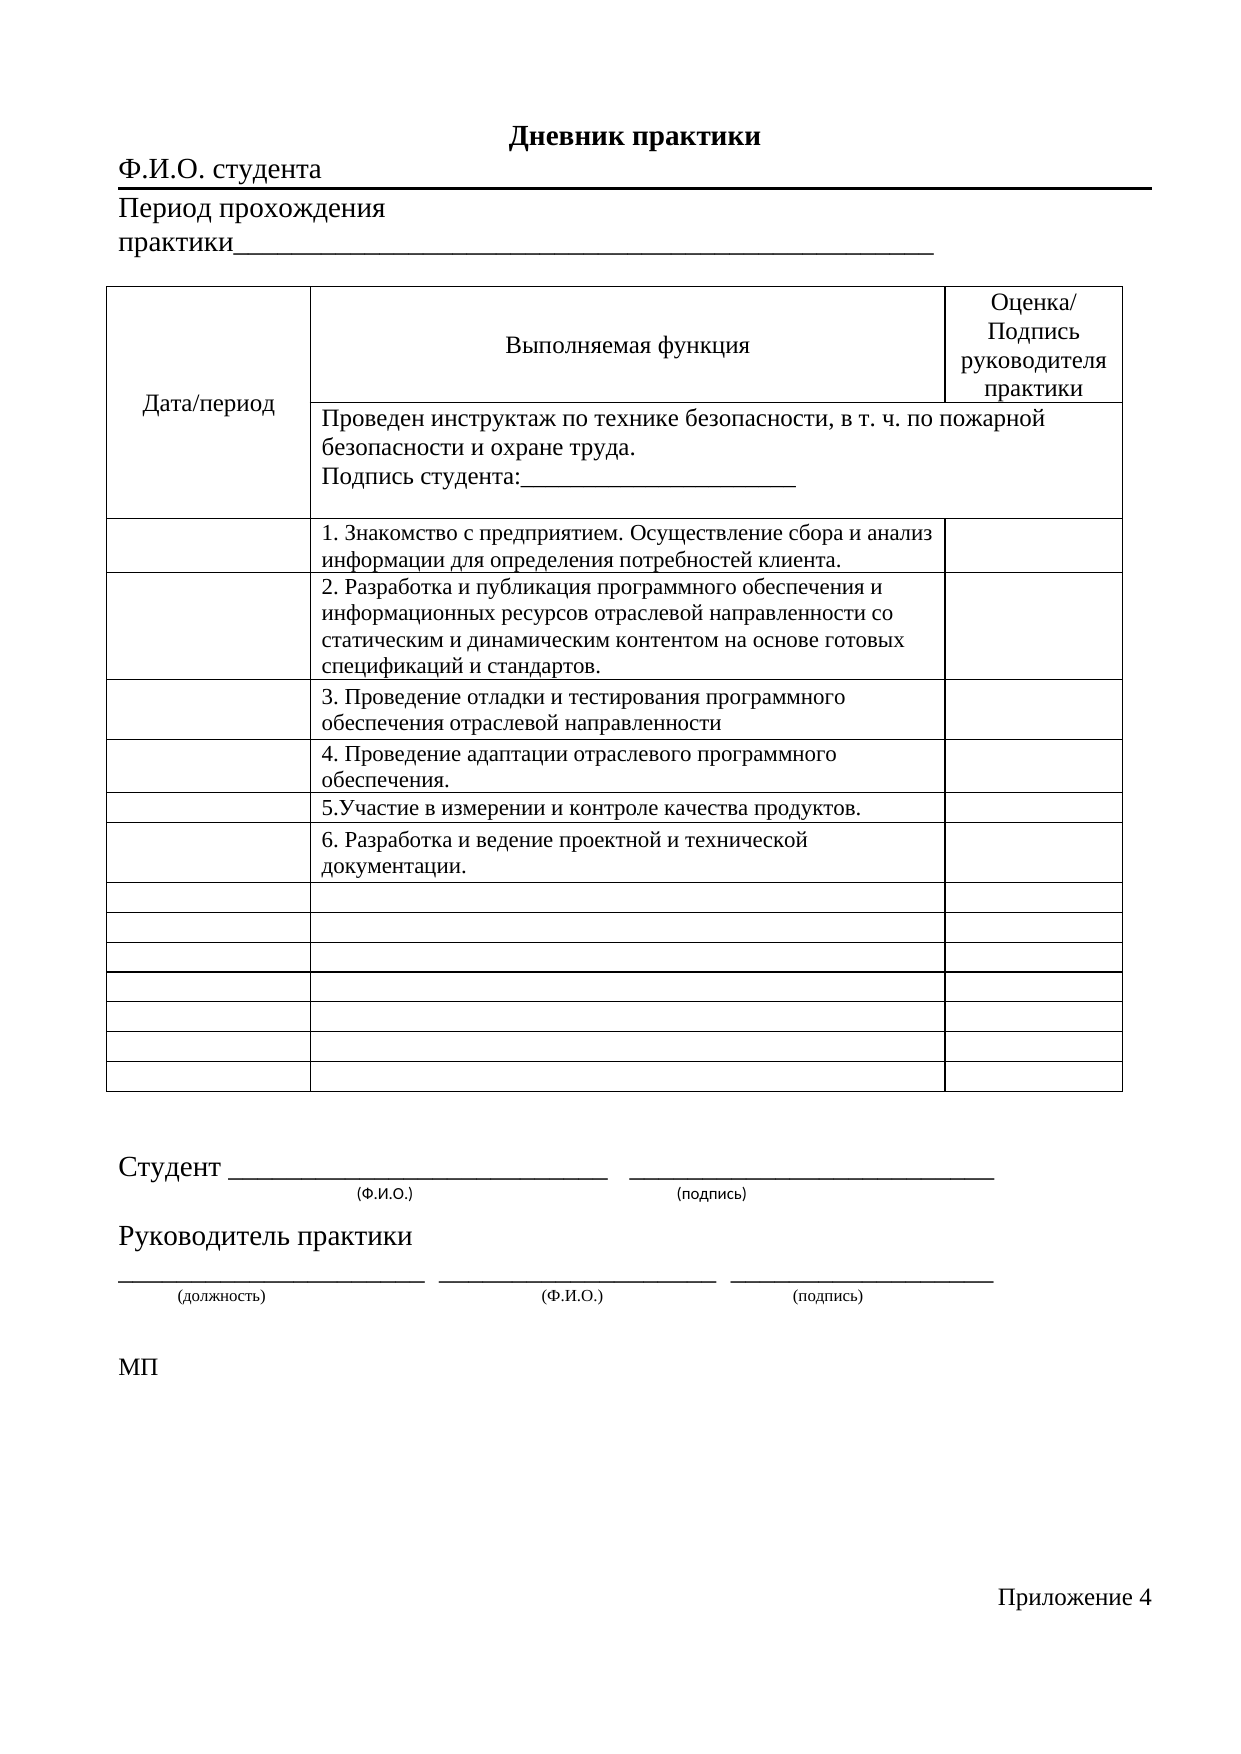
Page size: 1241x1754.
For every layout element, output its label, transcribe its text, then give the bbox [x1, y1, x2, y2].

table_cell [107, 740, 310, 792]
text Руководитель практики [118, 1218, 1152, 1252]
table_cell [107, 823, 310, 882]
table_cell [107, 573, 310, 678]
table_cell [946, 883, 1122, 912]
table_cell [107, 943, 310, 971]
table_cell [107, 913, 310, 942]
table_cell [311, 973, 944, 1001]
table_cell [107, 519, 310, 572]
table_cell [107, 973, 310, 1001]
table_cell [946, 573, 1122, 678]
table_cell [946, 680, 1122, 738]
table_cell [107, 680, 310, 738]
table_cell [311, 1032, 944, 1061]
text МП [118, 1352, 1152, 1381]
table_cell [946, 1032, 1122, 1061]
table_cell 5.Участие в измерении и контроле качества продуктов. [311, 793, 944, 822]
text Дневник практики [118, 118, 1152, 152]
text (должность) (Ф.И.О.) (подпись) [118, 1285, 1152, 1319]
table_cell 3. Проведение отладки и тестирования программного обеспечения отраслевой направленности [311, 680, 944, 738]
table_header Дата/период [107, 287, 310, 518]
text (Ф.И.О.) (подпись) [118, 1183, 1152, 1218]
table_cell [311, 1062, 944, 1091]
table_header Выполняемая функция [311, 287, 944, 402]
table_cell [311, 883, 944, 912]
table_cell 1. Знакомство с предприятием. Осуществление сбора и анализ информации для определения потребностей клиента. [311, 519, 944, 572]
table_cell [311, 1002, 944, 1031]
table_cell 2. Разработка и публикация программного обеспечения и информационных ресурсов отраслевой направленности со статическим и динамическим контентом на основе готовых спецификаций и стандартов. [311, 573, 944, 678]
table_cell [946, 519, 1122, 572]
text Период прохождения практики________________________________________________ [118, 190, 1152, 257]
table_cell [946, 793, 1122, 822]
table_cell [946, 823, 1122, 882]
table_cell [946, 943, 1122, 971]
table_cell [107, 793, 310, 822]
text _____________________ ___________________ __________________ [118, 1252, 1152, 1285]
table_cell [946, 1062, 1122, 1091]
text Приложение 4 [118, 1582, 1152, 1611]
table_cell [946, 973, 1122, 1001]
table_cell Проведен инструктаж по технике безопасности, в т. ч. по пожарной безопасности и охране труда. Подпись студента:______________________ [311, 403, 1122, 518]
text Студент __________________________ _________________________ [118, 1149, 1152, 1183]
table_cell [311, 943, 944, 971]
table_cell [107, 883, 310, 912]
table_cell [107, 1062, 310, 1091]
table_cell [946, 740, 1122, 792]
table_header Оценка/ Подпись руководителя практики [946, 287, 1122, 402]
table_cell [107, 1032, 310, 1061]
table_cell [946, 913, 1122, 942]
table_cell 6. Разработка и ведение проектной и технической документации. [311, 823, 944, 882]
table_cell [107, 1002, 310, 1031]
table_cell [311, 913, 944, 942]
table_cell 4. Проведение адаптации отраслевого программного обеспечения. [311, 740, 944, 792]
text Ф.И.О. студента [118, 152, 1152, 187]
table_cell [946, 1002, 1122, 1031]
